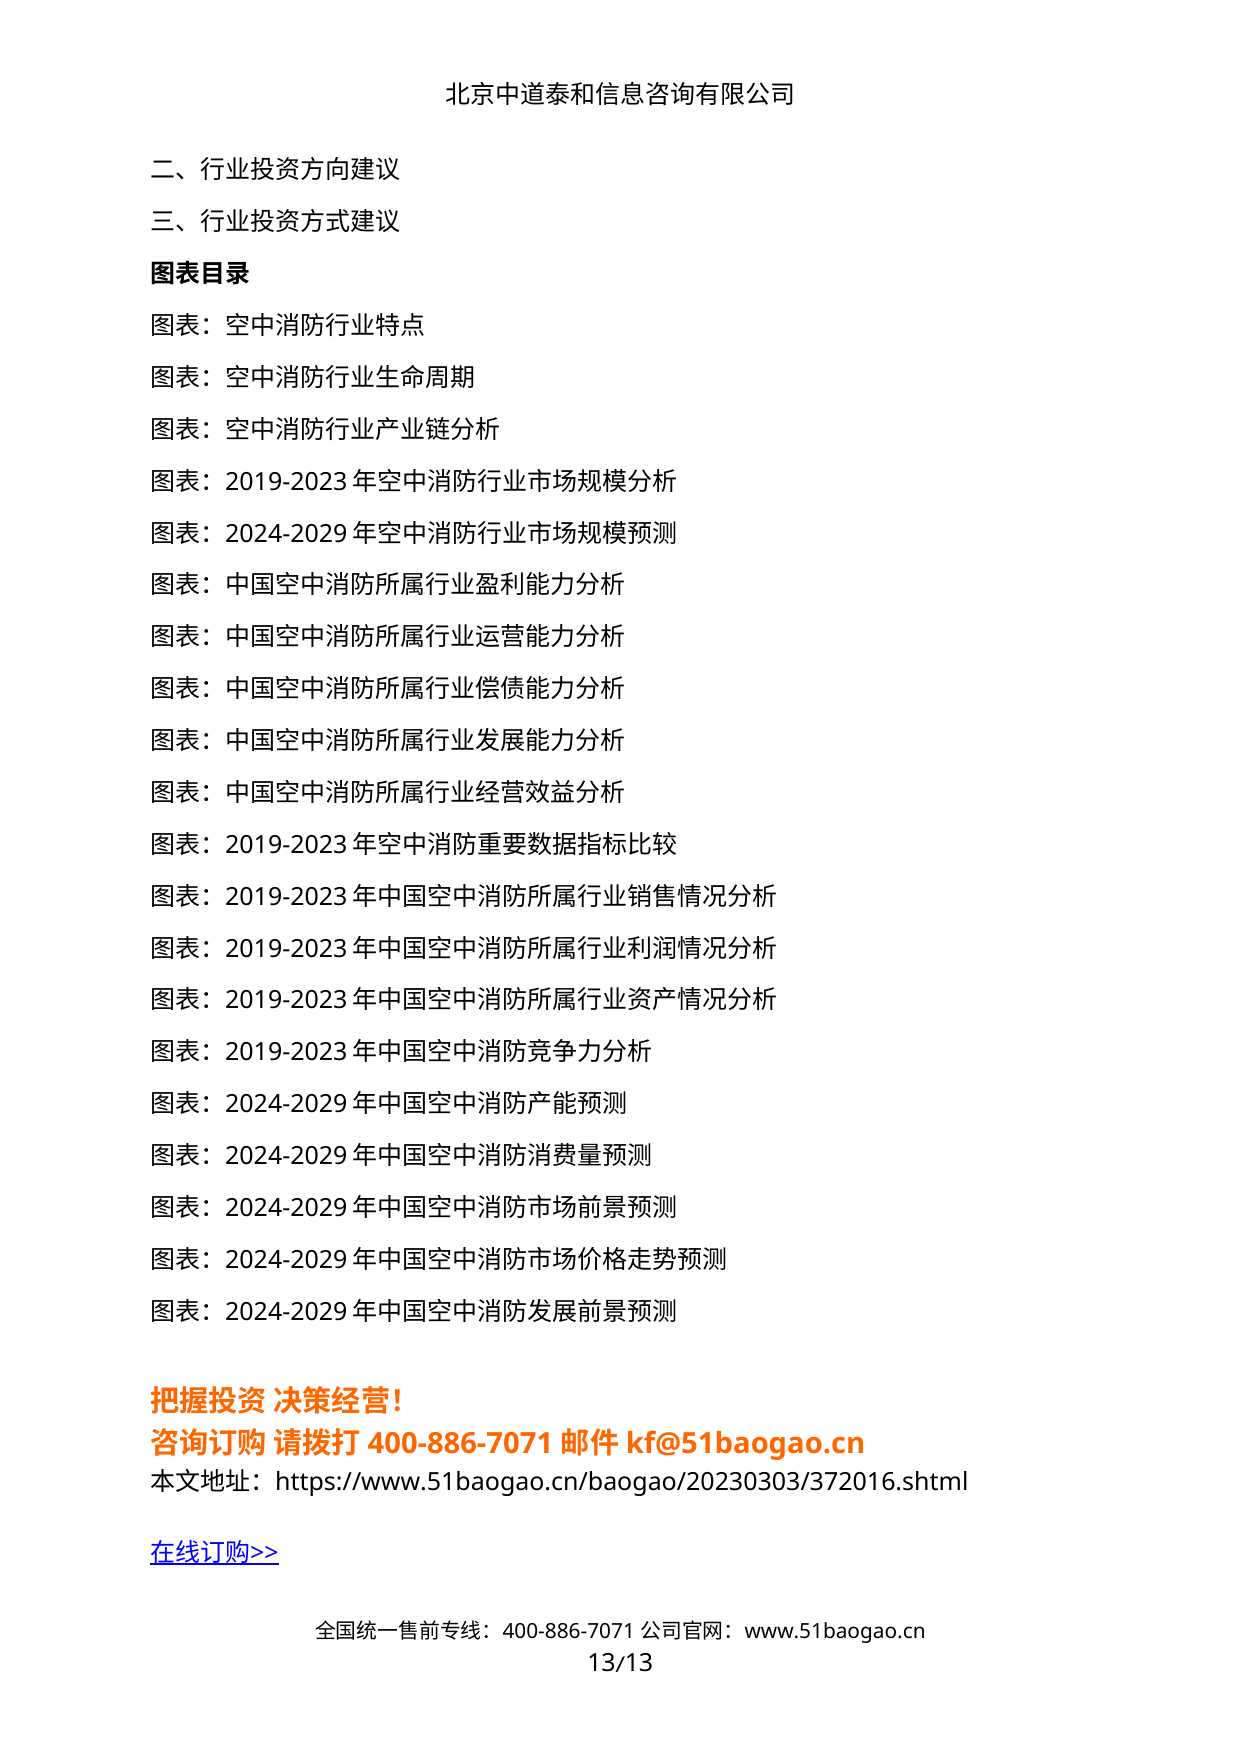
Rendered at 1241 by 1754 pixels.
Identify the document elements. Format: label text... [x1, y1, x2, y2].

text 三、行业投资方式建议 [150, 202, 1090, 238]
text 图表：中国空中消防所属行业发展能力分析 [150, 721, 1090, 757]
text 图表：2024-2029年空中消防行业市场规模预测 [150, 513, 1090, 549]
text 图表：2024-2029年中国空中消防产能预测 [150, 1084, 1090, 1120]
text 图表：中国空中消防所属行业盈利能力分析 [150, 565, 1090, 601]
text 图表：中国空中消防所属行业运营能力分析 [150, 617, 1090, 653]
text 图表目录 [150, 254, 1090, 290]
text 图表：空中消防行业特点 [150, 306, 1090, 342]
text 图表：2019-2023年中国空中消防竞争力分析 [150, 1032, 1090, 1068]
text 图表：2019-2023年中国空中消防所属行业利润情况分析 [150, 928, 1090, 964]
text 图表：2024-2029年中国空中消防发展前景预测 [150, 1291, 1090, 1327]
text 图表：2019-2023年空中消防行业市场规模分析 [150, 461, 1090, 497]
text 图表：空中消防行业产业链分析 [150, 409, 1090, 446]
text 图表：2019-2023年中国空中消防所属行业销售情况分析 [150, 876, 1090, 912]
text 图表：2019-2023年中国空中消防所属行业资产情况分析 [150, 980, 1090, 1016]
text 把握投资 决策经营！咨询订购 请拨打 400-886-7071 邮件 kf@51baogao.cn本文地址：https://www.51baogao.cn/baogao/20230303/372016.shtml [150, 1343, 1090, 1498]
text 图表：2024-2029年中国空中消防消费量预测 [150, 1136, 1090, 1172]
text 图表：2019-2023年空中消防重要数据指标比较 [150, 824, 1090, 861]
text 图表：中国空中消防所属行业偿债能力分析 [150, 669, 1090, 705]
text 图表：空中消防行业生命周期 [150, 357, 1090, 394]
text 图表：中国空中消防所属行业经营效益分析 [150, 772, 1090, 809]
text 图表：2024-2029年中国空中消防市场前景预测 [150, 1187, 1090, 1224]
text 图表：2024-2029年中国空中消防市场价格走势预测 [150, 1239, 1090, 1276]
text 在线订购>> [150, 1498, 1090, 1568]
text 二、行业投资方向建议 [150, 150, 1090, 186]
